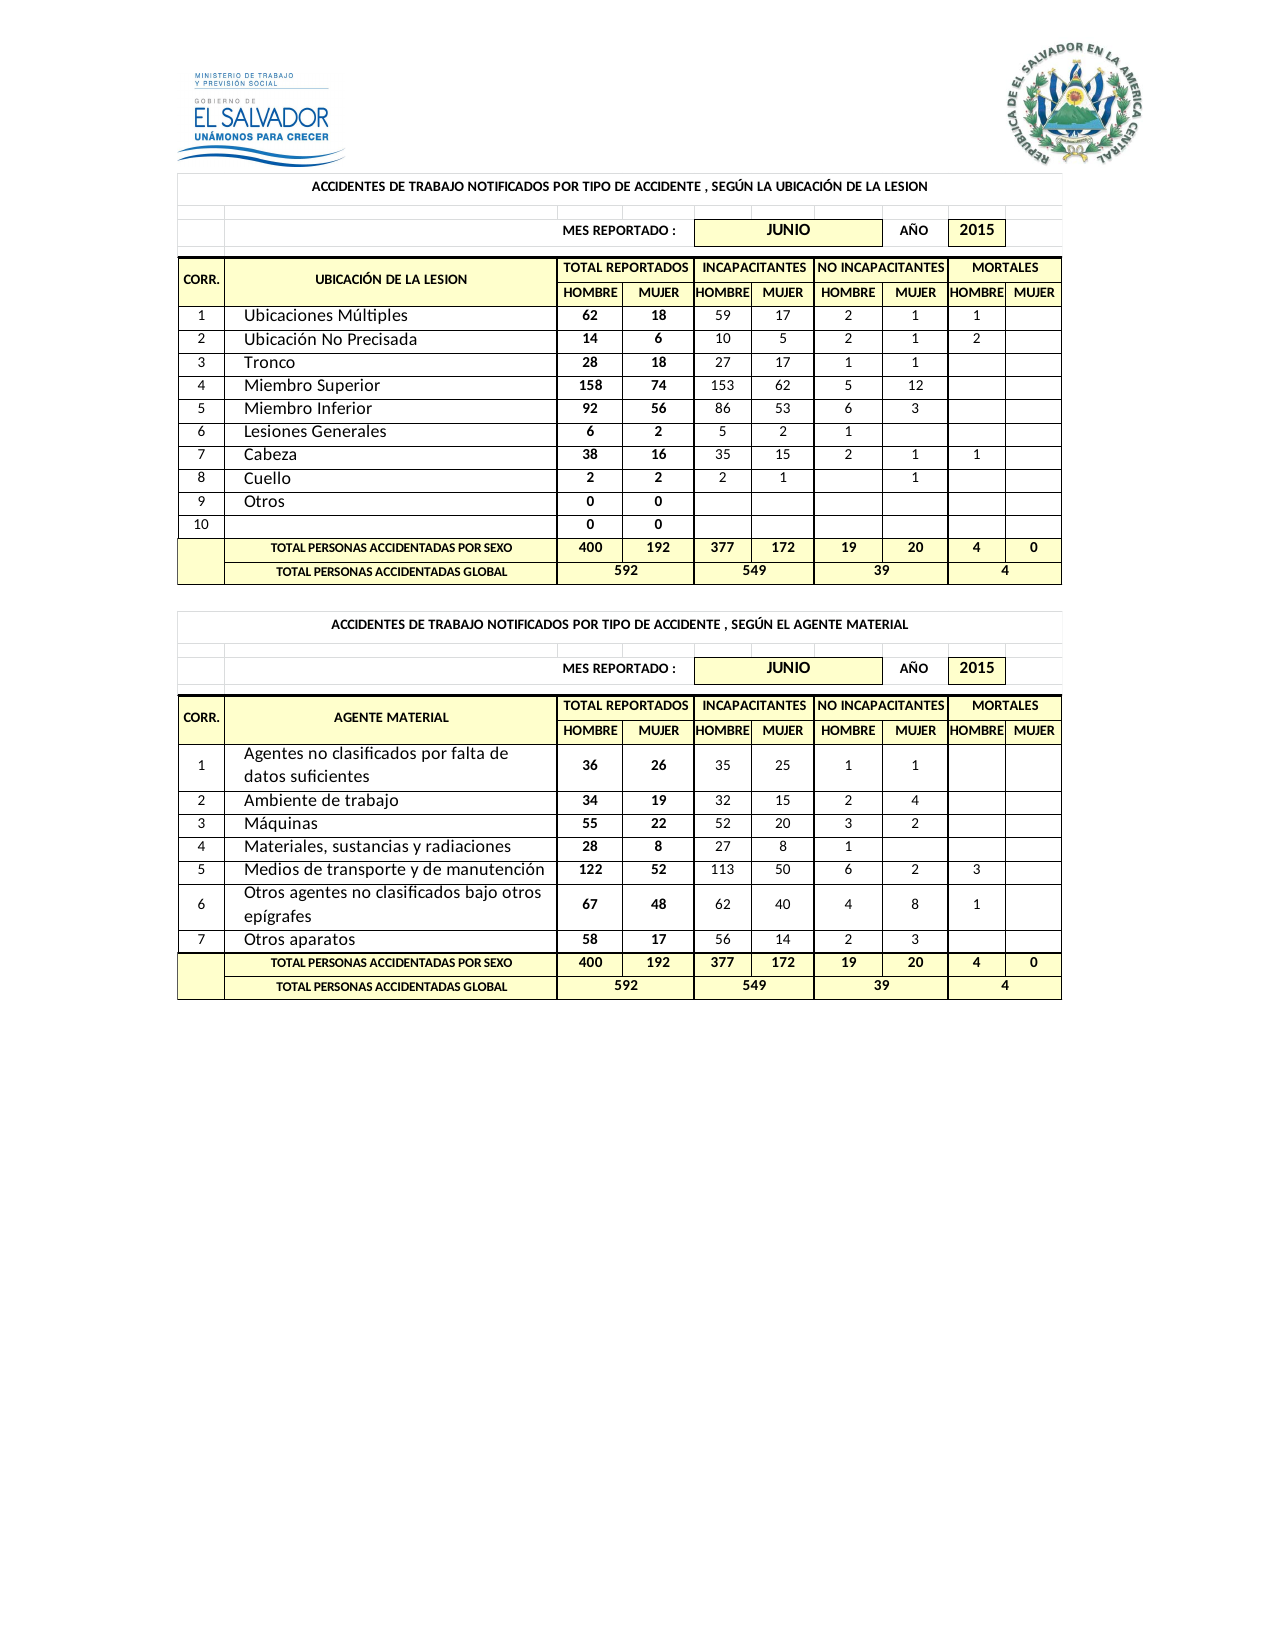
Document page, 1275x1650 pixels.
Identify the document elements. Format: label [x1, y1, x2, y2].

picture [1005, 37, 1144, 169]
picture [177, 73, 346, 167]
